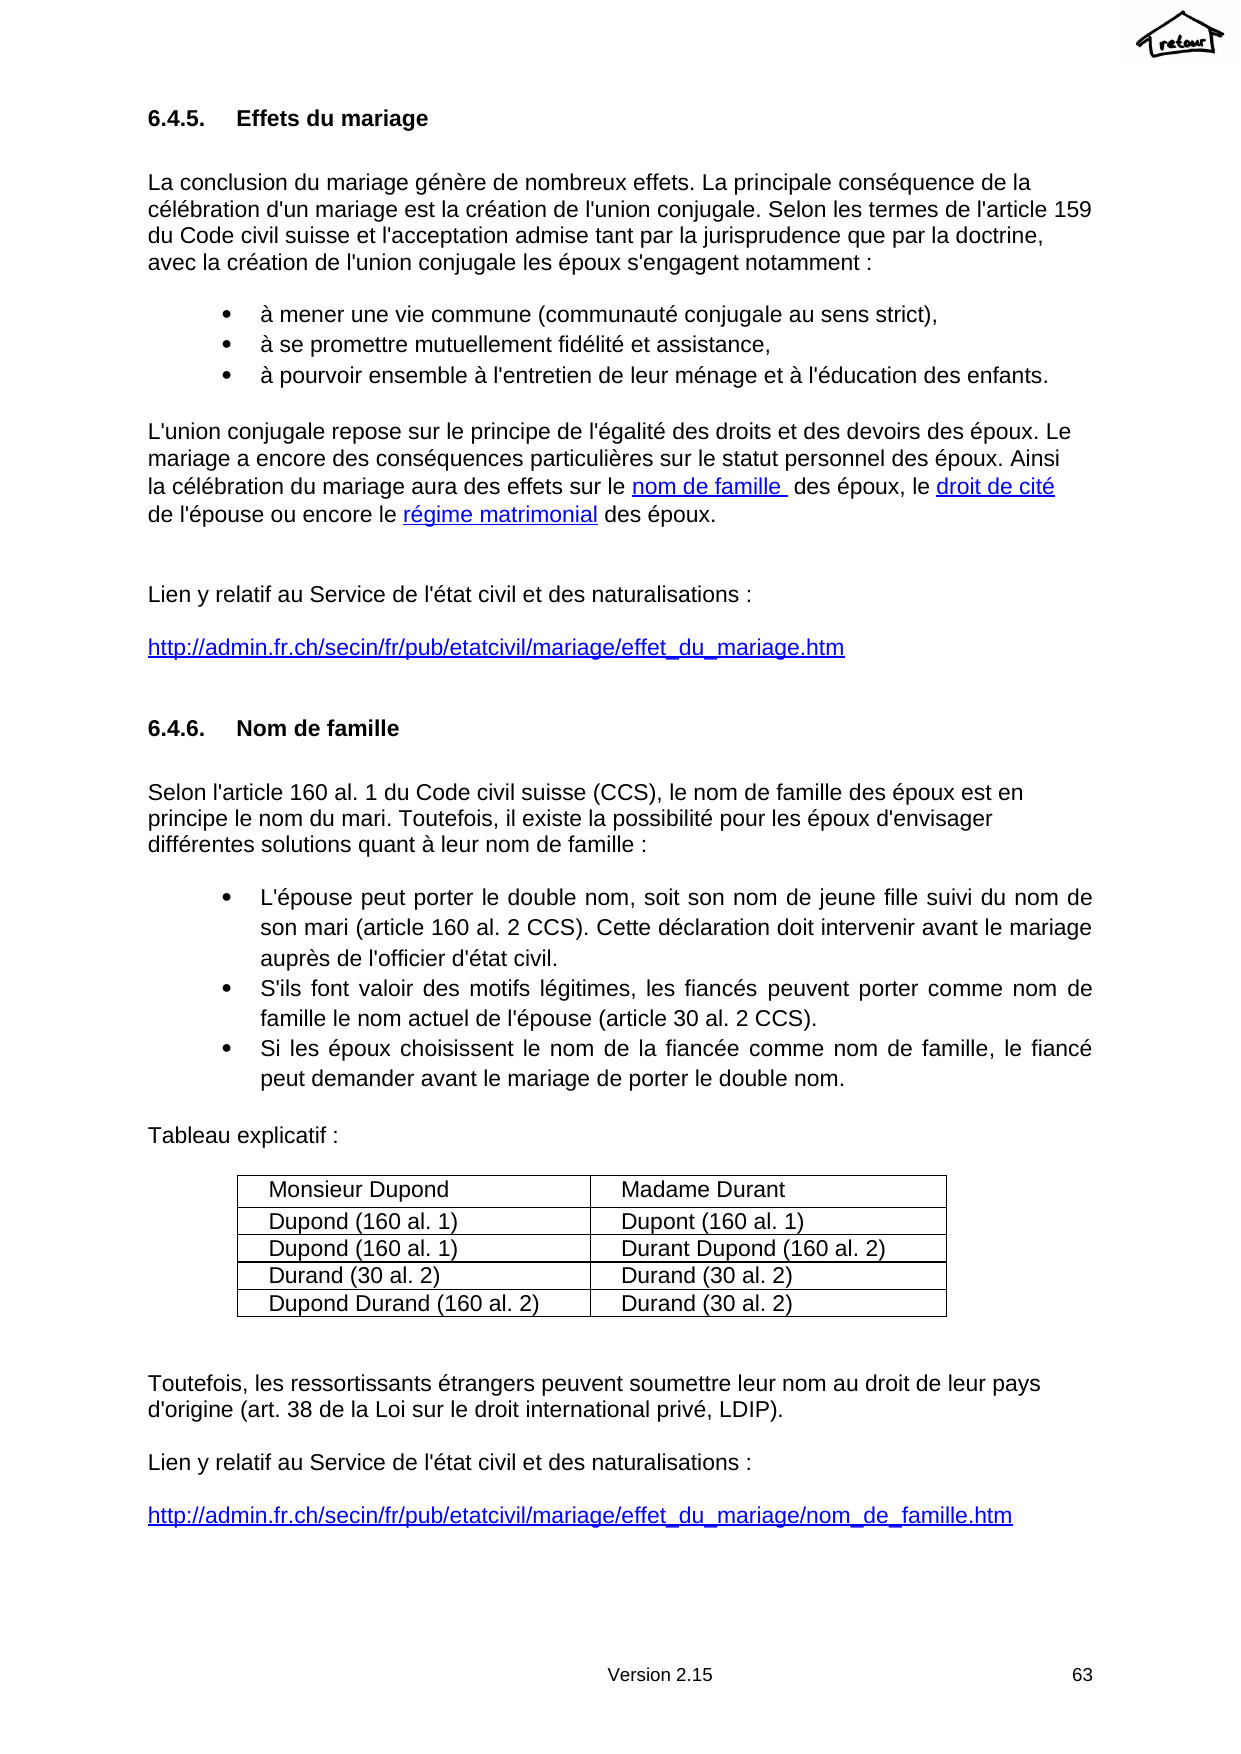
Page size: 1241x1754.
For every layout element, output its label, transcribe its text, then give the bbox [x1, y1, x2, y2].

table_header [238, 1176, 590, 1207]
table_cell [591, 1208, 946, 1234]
text La conclusion du mariage génère de nombreux effets. La principale conséquence de la célébration d'un mariage est la création de l'union conjugale. Selon les termes de l'article 159 du Code civil suisse et l'acceptation admise tant par la jurisprudence que par la doctrine, avec la création de l'union conjugale les époux s'engagent notamment : [148, 169, 1093, 275]
list à pourvoir ensemble à l'entretien de leur ménage et à l'éducation des enfants. [223, 362, 1093, 388]
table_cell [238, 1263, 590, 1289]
list à se promettre mutuellement fidélité et assistance, [223, 331, 1093, 358]
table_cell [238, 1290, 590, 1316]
list Si les époux choisissent le nom de la fiancée comme nom de famille, le fiancé peut demander avant le mariage de porter le double nom. [223, 1035, 1093, 1092]
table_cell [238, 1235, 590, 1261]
text Selon l'article 160 al. 1 du Code civil suisse (CCS), le nom de famille des époux est en principe le nom du mari. Toutefois, il existe la possibilité pour les époux d'envisager différentes solutions quant à leur nom de famille : [148, 779, 1093, 858]
subtitle Effets du mariage [148, 103, 1093, 133]
text Toutefois, les ressortissants étrangers peuvent soumettre leur nom au droit de leur pays d'origine (art. 38 de la Loi sur le droit international privé, LDIP). [148, 1370, 1093, 1423]
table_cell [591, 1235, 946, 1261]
list S'ils font valoir des motifs légitimes, les fiancés peuvent porter comme nom de famille le nom actuel de l'épouse (article 30 al. 2 CCS). [223, 975, 1093, 1031]
text L'union conjugale repose sur le principe de l'égalité des droits et des devoirs des époux. Le mariage a encore des conséquences particulières sur le statut personnel des époux. Ainsi la célébration du mariage aura des effets sur le nom de famille des époux, le droit de cité de l'épouse ou encore le régime matrimonial des époux. [148, 418, 1077, 528]
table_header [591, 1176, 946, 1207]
text Lien y relatif au Service de l'état civil et des naturalisations : [148, 1449, 1093, 1475]
text http://admin.fr.ch/secin/fr/pub/etatcivil/mariage/effet_du_mariage.htm [148, 634, 1093, 660]
text Lien y relatif au Service de l'état civil et des naturalisations : [148, 581, 1093, 607]
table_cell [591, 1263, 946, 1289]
list L'épouse peut porter le double nom, soit son nom de jeune fille suivi du nom de son mari (article 160 al. 2 CCS). Cette déclaration doit intervenir avant le mariage auprès de l'officier d'état civil. [223, 884, 1093, 971]
text Tableau explicatif : [148, 1122, 1093, 1148]
text http://admin.fr.ch/secin/fr/pub/etatcivil/mariage/effet_du_mariage/nom_de_famille.htm [148, 1502, 1093, 1528]
subtitle Nom de famille [148, 713, 1093, 742]
picture [1117, 0, 1239, 68]
list à mener une vie commune (communauté conjugale au sens strict), [223, 301, 1093, 327]
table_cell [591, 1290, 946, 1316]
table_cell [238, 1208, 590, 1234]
